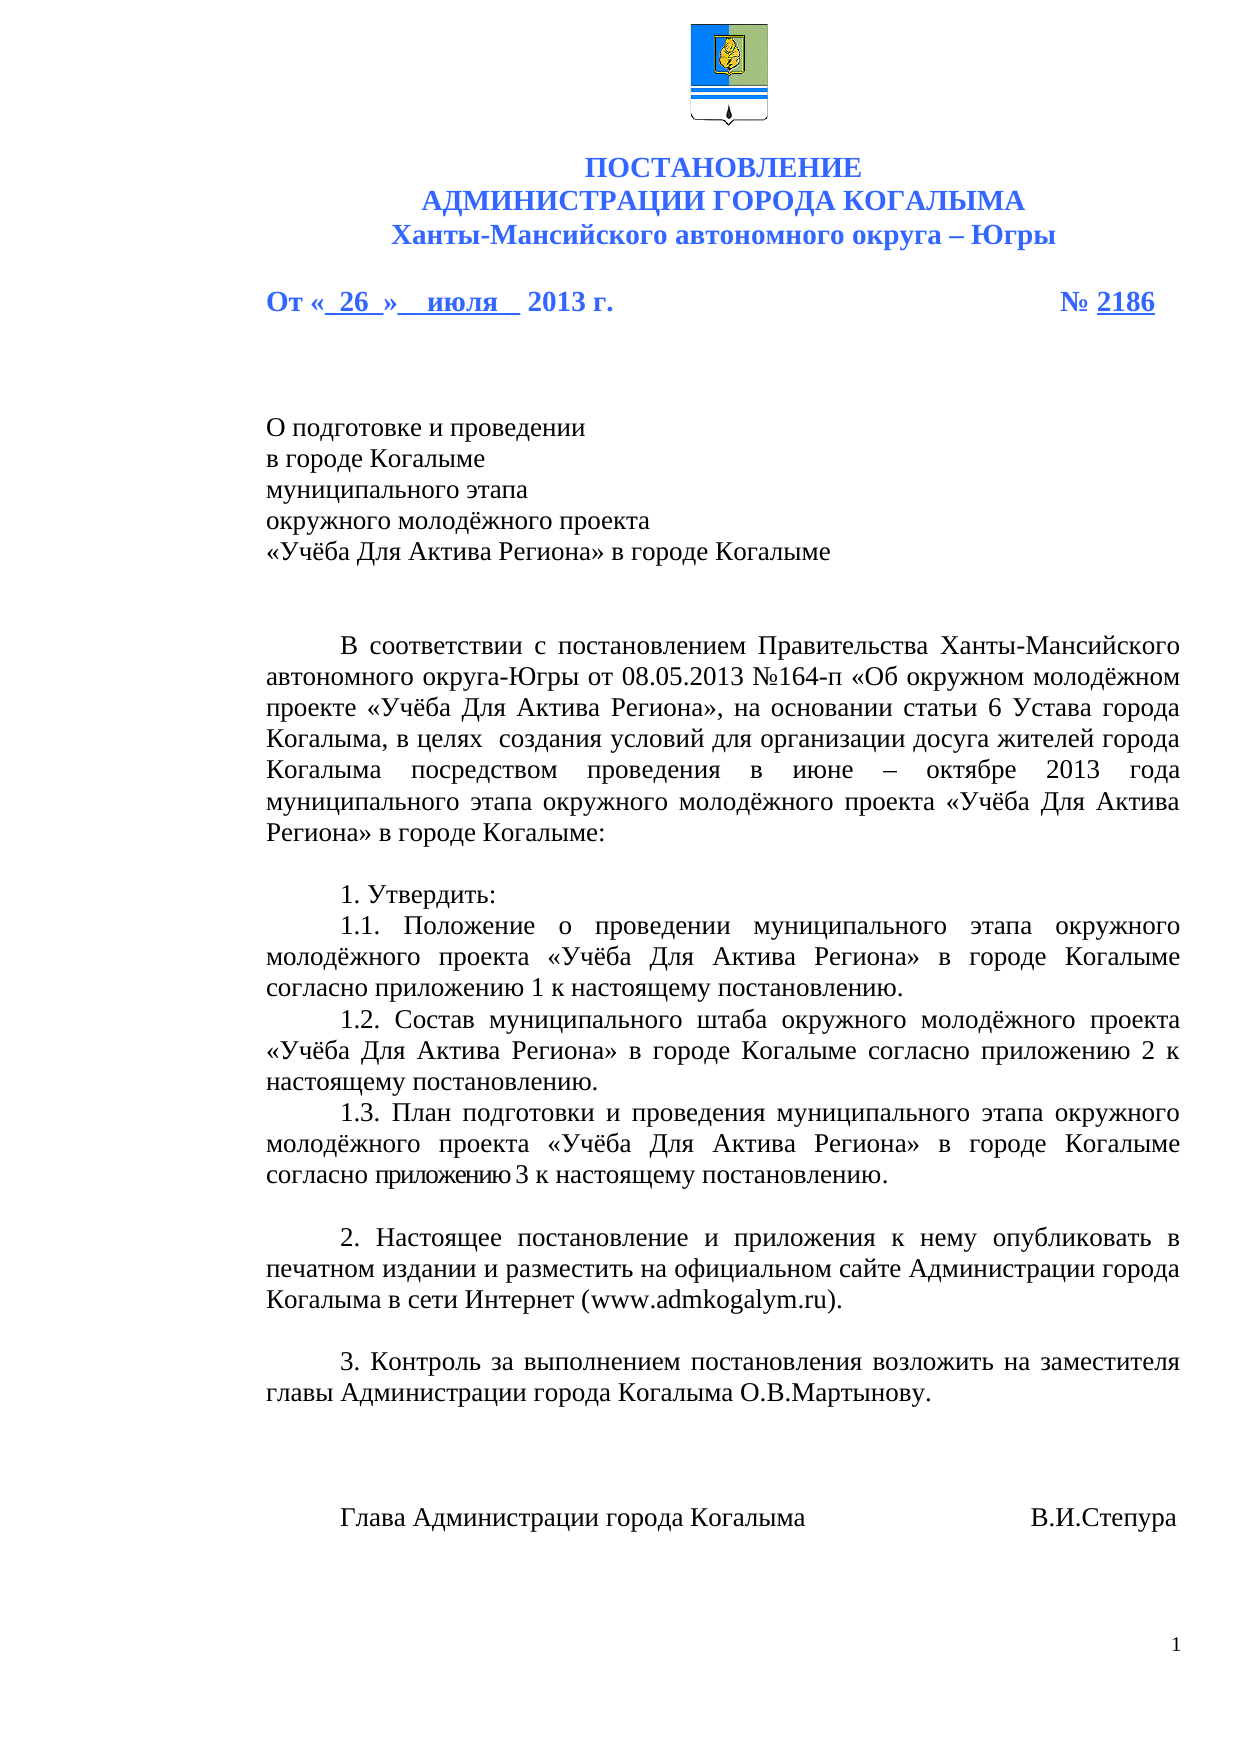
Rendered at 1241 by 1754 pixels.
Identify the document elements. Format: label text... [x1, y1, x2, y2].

text 1. Утвердить: [266, 878, 1181, 909]
text «Учёба Для Актива Региона» в городе Когалыме [266, 536, 1181, 567]
text Глава Администрации города Когалыма В.И.Степура [266, 1501, 1181, 1532]
text окружного молодёжного проекта [266, 504, 1181, 536]
text ПОСТАНОВЛЕНИЕ [266, 150, 1181, 183]
text муниципального этапа [266, 473, 1181, 504]
text 3. Контроль за выполнением постановления возложить на заместителя главы Администрации города Когалыма О.В.Мартынову. [266, 1345, 1181, 1408]
text в городе Когалыме [266, 442, 1181, 473]
text От «_26_»_ июля _ 2013 г. № 2186 [266, 284, 1181, 317]
text 2. Настоящее постановление и приложения к нему опубликовать в печатном издании и разместить на официальном сайте Администрации города Когалыма в сети Интернет (www.admkogalym.ru). [266, 1221, 1181, 1314]
text Ханты-Мансийского автономного округа – Югры [266, 217, 1181, 250]
text О подготовке и проведении [266, 411, 1181, 442]
text 1.3. План подготовки и проведения муниципального этапа окружного молодёжного проекта «Учёба Для Актива Региона» в городе Когалыме согласно приложению 3 к настоящему постановлению. [266, 1096, 1181, 1189]
text В соответствии с постановлением Правительства Ханты-Мансийского автономного округа-Югры от 08.05.2013 №164-п «Об окружном молодёжном проекте «Учёба Для Актива Региона», на основании статьи 6 Устава города Когалыма, в целях создания условий для организации досуга жителей города Когалыма посредством проведения в июне – октябре 2013 года муниципального этапа окружного молодёжного проекта «Учёба Для Актива Региона» в городе Когалыме: [266, 629, 1181, 847]
picture [690, 24, 768, 126]
text АДМИНИСТРАЦИИ ГОРОДА КОГАЛЫМА [266, 183, 1181, 217]
text 1.2. Состав муниципального штаба окружного молодёжного проекта «Учёба Для Актива Региона» в городе Когалыме согласно приложению 2 к настоящему постановлению. [266, 1003, 1181, 1096]
text 1.1. Положение о проведении муниципального этапа окружного молодёжного проекта «Учёба Для Актива Региона» в городе Когалыме согласно приложению 1 к настоящему постановлению. [266, 909, 1181, 1003]
